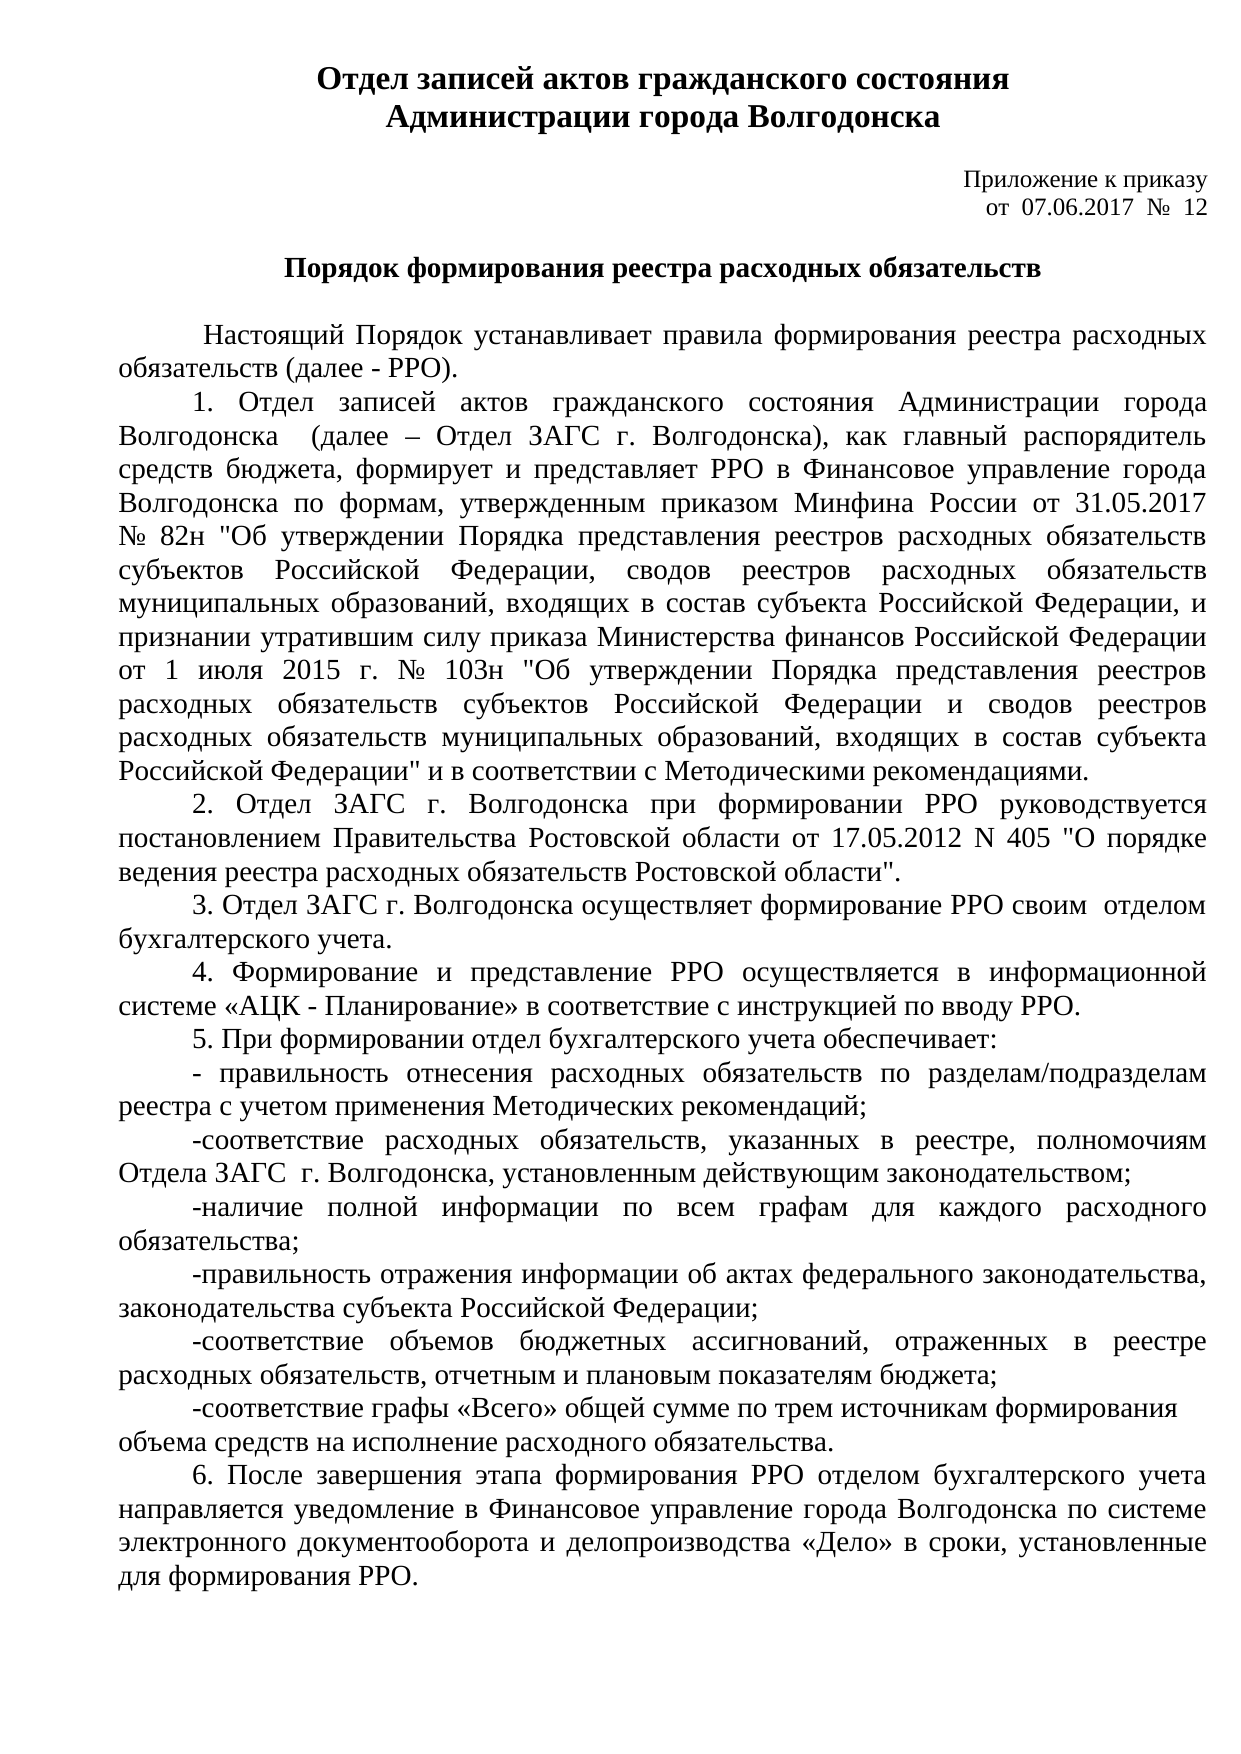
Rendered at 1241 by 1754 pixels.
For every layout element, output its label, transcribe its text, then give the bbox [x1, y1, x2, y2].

text -соответствие расходных обязательств, указанных в реестре, полномочиям Отдела ЗАГС г. Волгодонска, установленным действующим законодательством; [118, 1122, 1208, 1189]
text Приложение к приказу [782, 164, 1208, 192]
text Отдел записей актов гражданского состояния [118, 58, 1208, 97]
text 6. После завершения этапа формирования РРО отделом бухгалтерского учета направляется уведомление в Финансовое управление города Волгодонска по системе электронного документооборота и делопроизводства «Дело» в сроки, установленные для формирования РРО. [118, 1457, 1208, 1592]
text от 07.06.2017 № 12 [782, 192, 1208, 221]
text -наличие полной информации по всем графам для каждого расходного обязательства; [118, 1189, 1208, 1256]
text 4. Формирование и представление РРО осуществляется в информационной системе «АЦК - Планирование» в соответствие с инструкцией по вводу РРО. [118, 954, 1208, 1021]
text 2. Отдел ЗАГС г. Волгодонска при формировании РРО руководствуется постановлением Правительства Ростовской области от 17.05.2012 N 405 "О порядке ведения реестра расходных обязательств Ростовской области". [118, 787, 1208, 887]
text Порядок формирования реестра расходных обязательств [118, 250, 1208, 283]
text 1. Отдел записей актов гражданского состояния Администрации города Волгодонска (далее – Отдел ЗАГС г. Волгодонска), как главный распорядитель средств бюджета, формирует и представляет РРО в Финансовое управление города Волгодонска по формам, утвержденным приказом Минфина России от 31.05.2017 № 82н "Об утверждении Порядка представления реестров расходных обязательств субъектов Российской Федерации, сводов реестров расходных обязательств муниципальных образований, входящих в состав субъекта Российской Федерации, и признании утратившим силу приказа Министерства финансов Российской Федерации от 1 июля 2015 г. № 103н "Об утверждении Порядка представления реестров расходных обязательств субъектов Российской Федерации и сводов реестров расходных обязательств муниципальных образований, входящих в состав субъекта Российской Федерации" и в соответствии с Методическими рекомендациями. [118, 384, 1208, 787]
text 5. При формировании отдел бухгалтерского учета обеспечивает: [118, 1021, 1208, 1055]
text Настоящий Порядок устанавливает правила формирования реестра расходных обязательств (далее - РРО). [118, 317, 1208, 384]
text 3. Отдел ЗАГС г. Волгодонска осуществляет формирование РРО своим отделом бухгалтерского учета. [118, 887, 1208, 954]
text -соответствие объемов бюджетных ассигнований, отраженных в реестре расходных обязательств, отчетным и плановым показателям бюджета; [118, 1323, 1208, 1390]
text Администрации города Волгодонска [118, 97, 1208, 135]
text - правильность отнесения расходных обязательств по разделам/подразделам реестра с учетом применения Методических рекомендаций; [118, 1055, 1208, 1122]
text -соответствие графы «Всего» общей сумме по трем источникам формирования объема средств на исполнение расходного обязательства. [118, 1390, 1208, 1457]
text -правильность отражения информации об актах федерального законодательства, законодательства субъекта Российской Федерации; [118, 1256, 1208, 1323]
